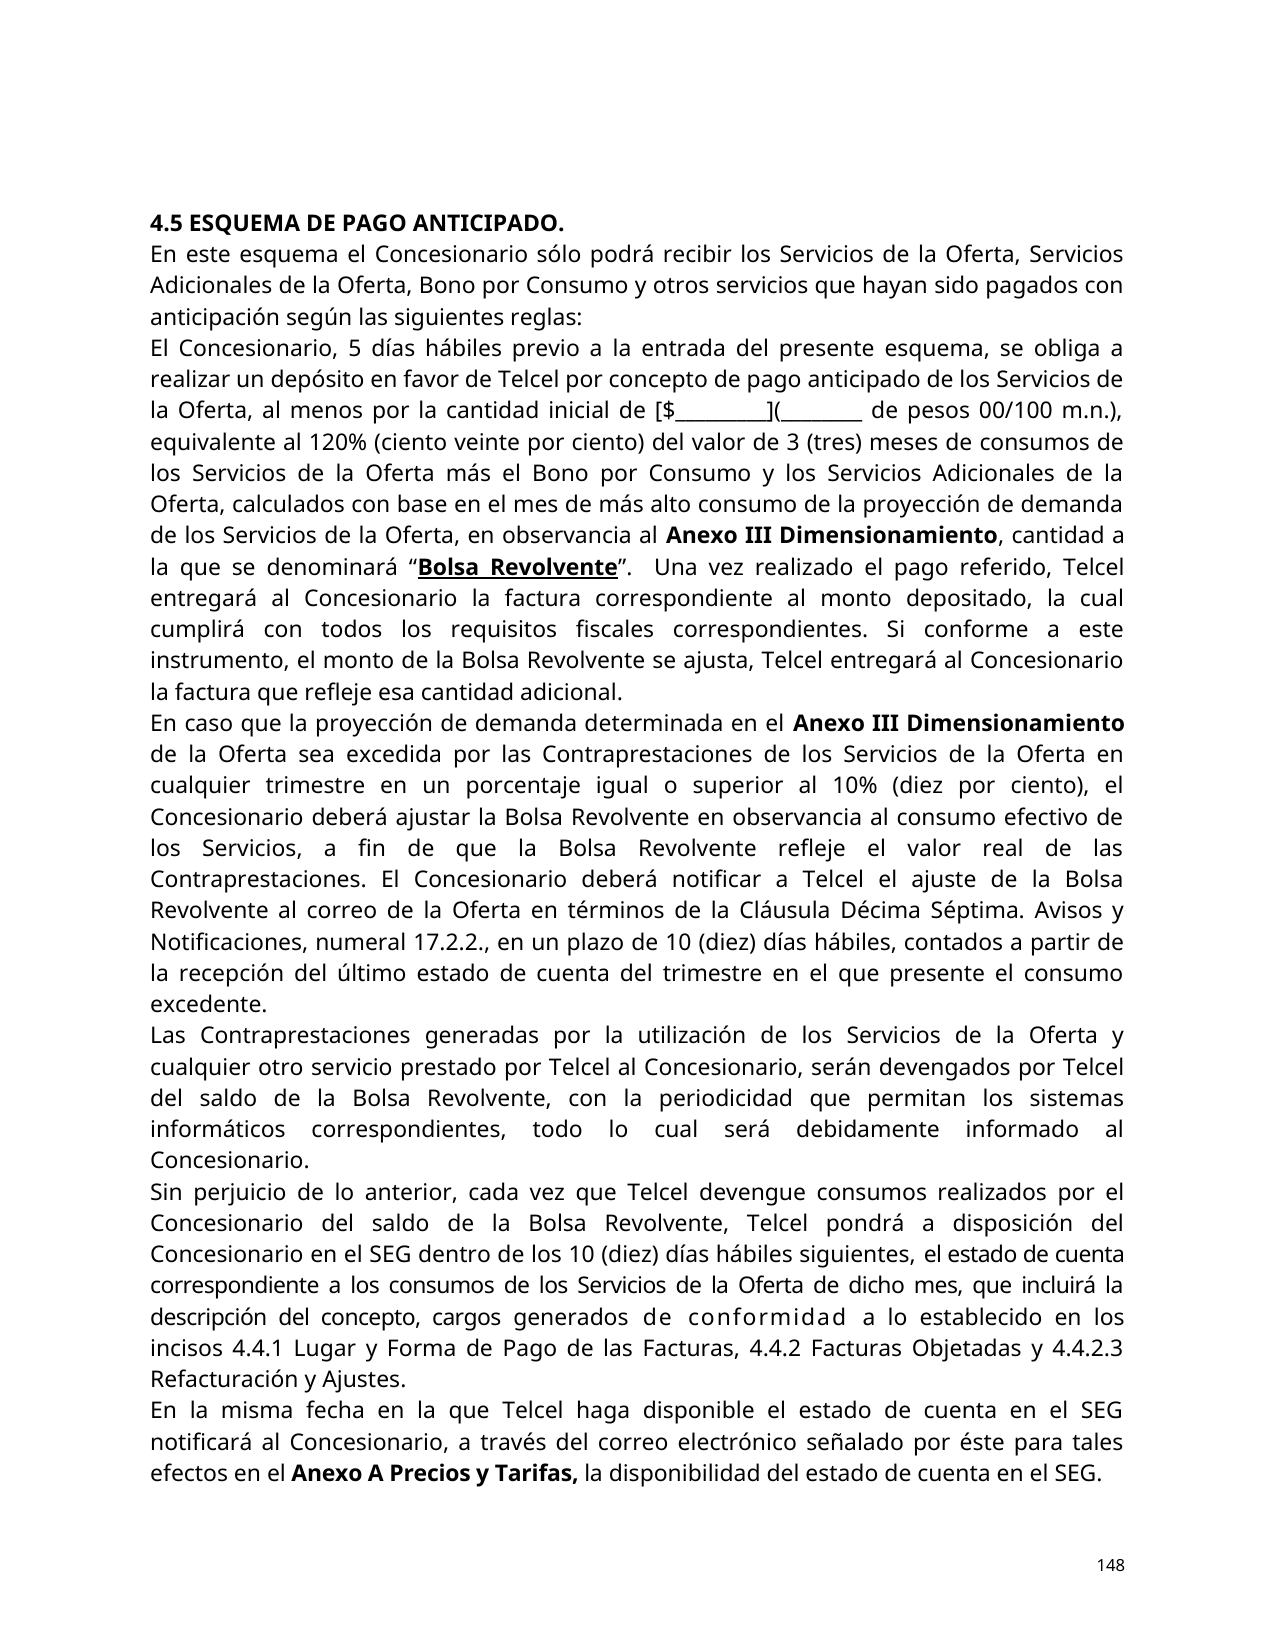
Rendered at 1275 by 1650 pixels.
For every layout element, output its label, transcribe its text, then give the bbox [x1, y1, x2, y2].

text En este esquema el Concesionario sólo podrá recibir los Servicios de la Oferta, Servicios Adicionales de la Oferta, Bono por Consumo y otros servicios que hayan sido pagados con anticipación según las siguientes reglas: [150, 238, 1125, 332]
text En caso que la proyección de demanda determinada en el Anexo III Dimensionamiento de la Oferta sea excedida por las Contraprestaciones de los Servicios de la Oferta en cualquier trimestre en un porcentaje igual o superior al 10% (diez por ciento), el Concesionario deberá ajustar la Bolsa Revolvente en observancia al consumo efectivo de los Servicios, a fin de que la Bolsa Revolvente refleje el valor real de las Contraprestaciones. El Concesionario deberá notificar a Telcel el ajuste de la Bolsa Revolvente al correo de la Oferta en términos de la Cláusula Décima Séptima. Avisos y Notificaciones, numeral 17.2.2., en un plazo de 10 (diez) días hábiles, contados a partir de la recepción del último estado de cuenta del trimestre en el que presente el consumo excedente. [150, 707, 1125, 1019]
text Sin perjuicio de lo anterior, cada vez que Telcel devengue consumos realizados por el Concesionario del saldo de la Bolsa Revolvente, Telcel pondrá a disposición del Concesionario en el SEG dentro de los 10 (diez) días hábiles siguientes, el estado de cuenta correspondiente a los consumos de los Servicios de la Oferta de dicho mes, que incluirá la descripción del concepto, cargos generados de conformidad a lo establecido en los incisos 4.4.1 Lugar y Forma de Pago de las Facturas, 4.4.2 Facturas Objetadas y 4.4.2.3 Refacturación y Ajustes. [150, 1176, 1125, 1394]
text Las Contraprestaciones generadas por la utilización de los Servicios de la Oferta y cualquier otro servicio prestado por Telcel al Concesionario, serán devengados por Telcel del saldo de la Bolsa Revolvente, con la periodicidad que permitan los sistemas informáticos correspondientes, todo lo cual será debidamente informado al Concesionario. [150, 1019, 1125, 1176]
text En la misma fecha en la que Telcel haga disponible el estado de cuenta en el SEG notificará al Concesionario, a través del correo electrónico señalado por éste para tales efectos en el Anexo A Precios y Tarifas, la disponibilidad del estado de cuenta en el SEG. [150, 1394, 1125, 1488]
text El Concesionario, 5 días hábiles previo a la entrada del presente esquema, se obliga a realizar un depósito en favor de Telcel por concepto de pago anticipado de los Servicios de la Oferta, al menos por la cantidad inicial de [$_________](________ de pesos 00/100 m.n.), equivalente al 120% (ciento veinte por ciento) del valor de 3 (tres) meses de consumos de los Servicios de la Oferta más el Bono por Consumo y los Servicios Adicionales de la Oferta, calculados con base en el mes de más alto consumo de la proyección de demanda de los Servicios de la Oferta, en observancia al Anexo III Dimensionamiento, cantidad a la que se denominará “Bolsa Revolvente”. Una vez realizado el pago referido, Telcel entregará al Concesionario la factura correspondiente al monto depositado, la cual cumplirá con todos los requisitos fiscales correspondientes. Si conforme a este instrumento, el monto de la Bolsa Revolvente se ajusta, Telcel entregará al Concesionario la factura que refleje esa cantidad adicional. [150, 332, 1125, 707]
text 4.5 ESQUEMA DE PAGO ANTICIPADO. [150, 207, 1125, 238]
